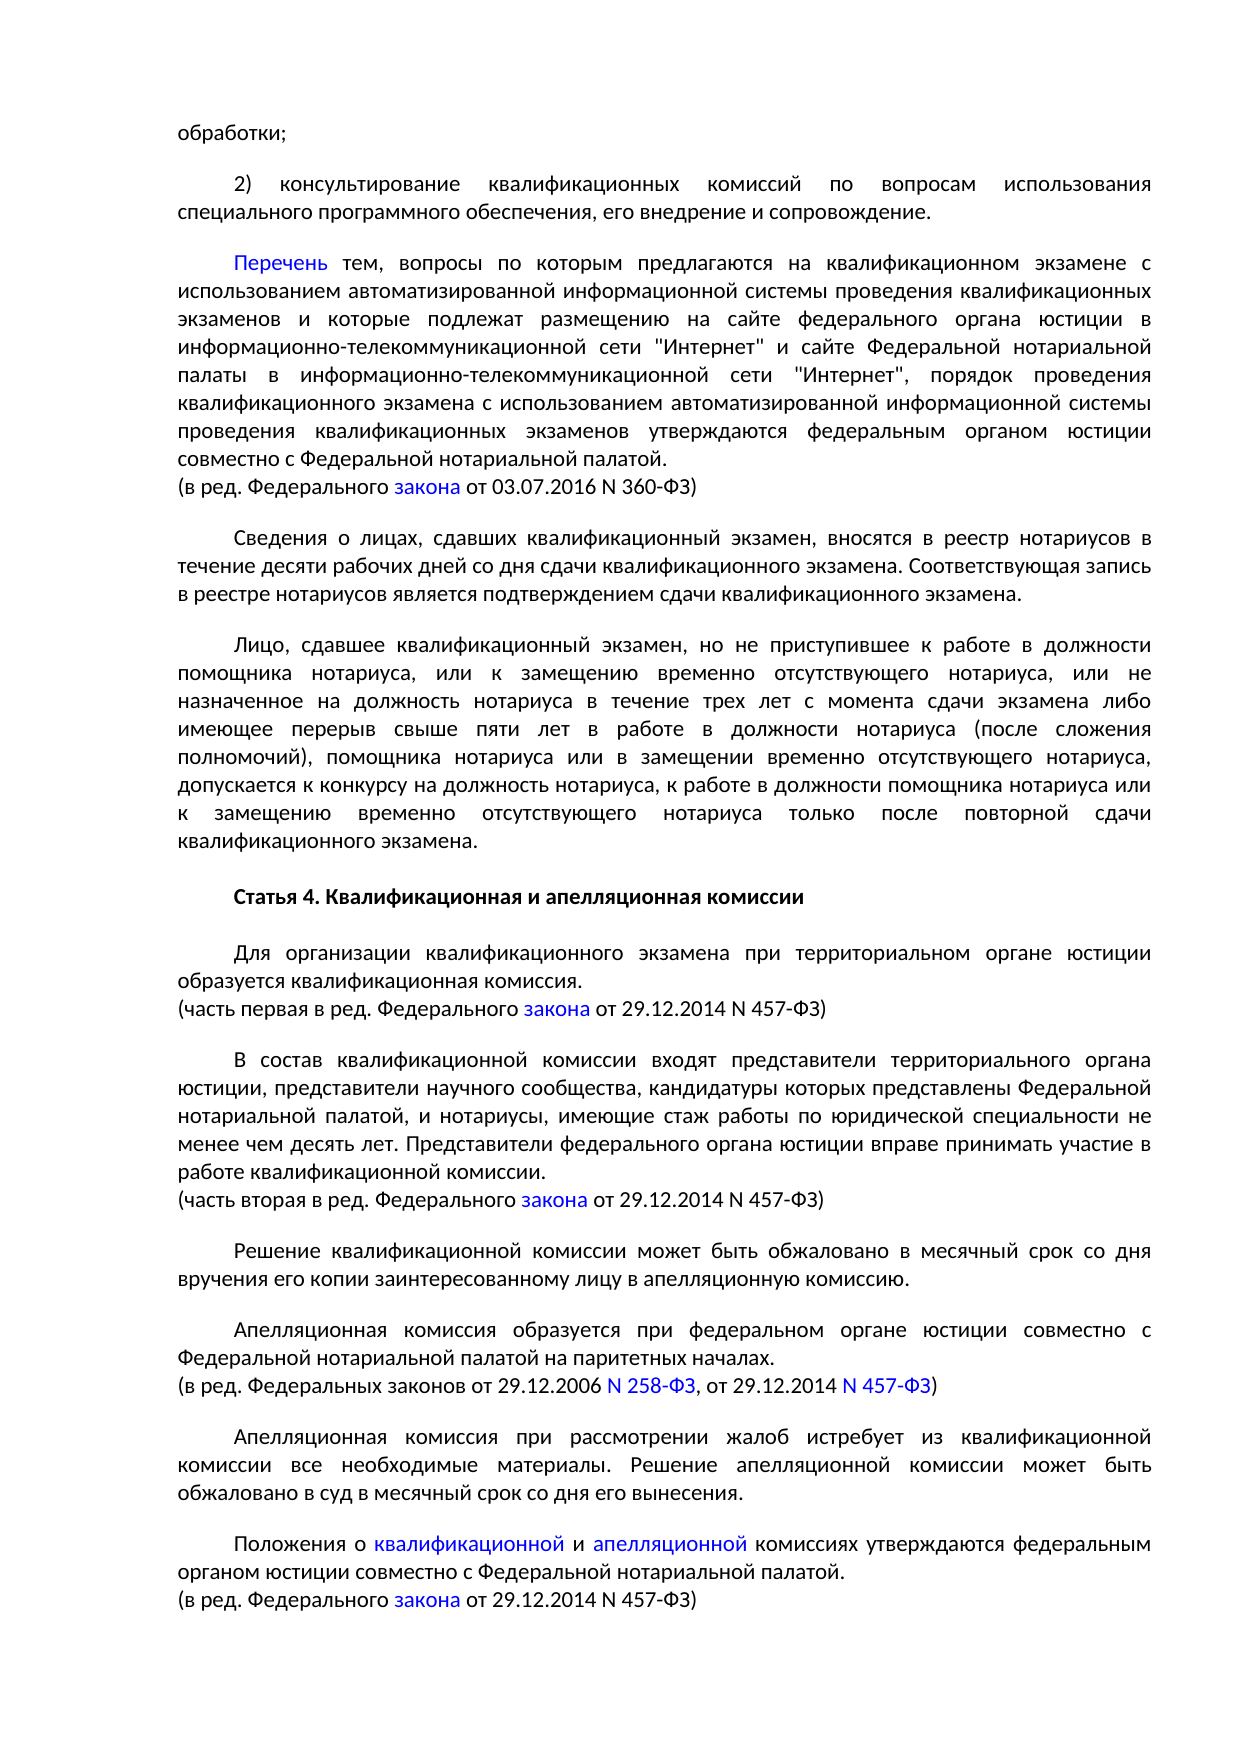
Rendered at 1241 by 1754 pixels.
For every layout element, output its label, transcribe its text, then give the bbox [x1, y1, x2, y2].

text (часть первая в ред. Федерального закона от 29.12.2014 N 457-ФЗ) [177, 994, 1152, 1022]
text Положения о квалификационной и апелляционной комиссиях утверждаются федеральным органом юстиции совместно с Федеральной нотариальной палатой. [177, 1529, 1152, 1585]
text (в ред. Федерального закона от 29.12.2014 N 457-ФЗ) [177, 1585, 1152, 1613]
text Для организации квалификационного экзамена при территориальном органе юстиции образуется квалификационная комиссия. [177, 938, 1152, 994]
title Статья 4. Квалификационная и апелляционная комиссии [177, 882, 1152, 910]
text Сведения о лицах, сдавших квалификационный экзамен, вносятся в реестр нотариусов в течение десяти рабочих дней со дня сдачи квалификационного экзамена. Соответствующая запись в реестре нотариусов является подтверждением сдачи квалификационного экзамена. [177, 523, 1152, 607]
text (в ред. Федерального закона от 03.07.2016 N 360-ФЗ) [177, 472, 1152, 500]
text Лицо, сдавшее квалификационный экзамен, но не приступившее к работе в должности помощника нотариуса, или к замещению временно отсутствующего нотариуса, или не назначенное на должность нотариуса в течение трех лет с момента сдачи экзамена либо имеющее перерыв свыше пяти лет в работе в должности нотариуса (после сложения полномочий), помощника нотариуса или в замещении временно отсутствующего нотариуса, допускается к конкурсу на должность нотариуса, к работе в должности помощника нотариуса или к замещению временно отсутствующего нотариуса только после повторной сдачи квалификационного экзамена. [177, 630, 1152, 854]
text Перечень тем, вопросы по которым предлагаются на квалификационном экзамене с использованием автоматизированной информационной системы проведения квалификационных экзаменов и которые подлежат размещению на сайте федерального органа юстиции в информационно-телекоммуникационной сети "Интернет" и сайте Федеральной нотариальной палаты в информационно-телекоммуникационной сети "Интернет", порядок проведения квалификационного экзамена с использованием автоматизированной информационной системы проведения квалификационных экзаменов утверждаются федеральным органом юстиции совместно с Федеральной нотариальной палатой. [177, 248, 1152, 472]
text 2) консультирование квалификационных комиссий по вопросам использования специального программного обеспечения, его внедрение и сопровождение. [177, 169, 1152, 225]
text В состав квалификационной комиссии входят представители территориального органа юстиции, представители научного сообщества, кандидатуры которых представлены Федеральной нотариальной палатой, и нотариусы, имеющие стаж работы по юридической специальности не менее чем десять лет. Представители федерального органа юстиции вправе принимать участие в работе квалификационной комиссии. [177, 1045, 1152, 1185]
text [177, 118, 1152, 146]
text (часть вторая в ред. Федерального закона от 29.12.2014 N 457-ФЗ) [177, 1185, 1152, 1213]
text Апелляционная комиссия образуется при федеральном органе юстиции совместно с Федеральной нотариальной палатой на паритетных началах. [177, 1315, 1152, 1371]
text (в ред. Федеральных законов от 29.12.2006 N 258-ФЗ, от 29.12.2014 N 457-ФЗ) [177, 1371, 1152, 1399]
text Апелляционная комиссия при рассмотрении жалоб истребует из квалификационной комиссии все необходимые материалы. Решение апелляционной комиссии может быть обжаловано в суд в месячный срок со дня его вынесения. [177, 1422, 1152, 1506]
text Решение квалификационной комиссии может быть обжаловано в месячный срок со дня вручения его копии заинтересованному лицу в апелляционную комиссию. [177, 1236, 1152, 1292]
